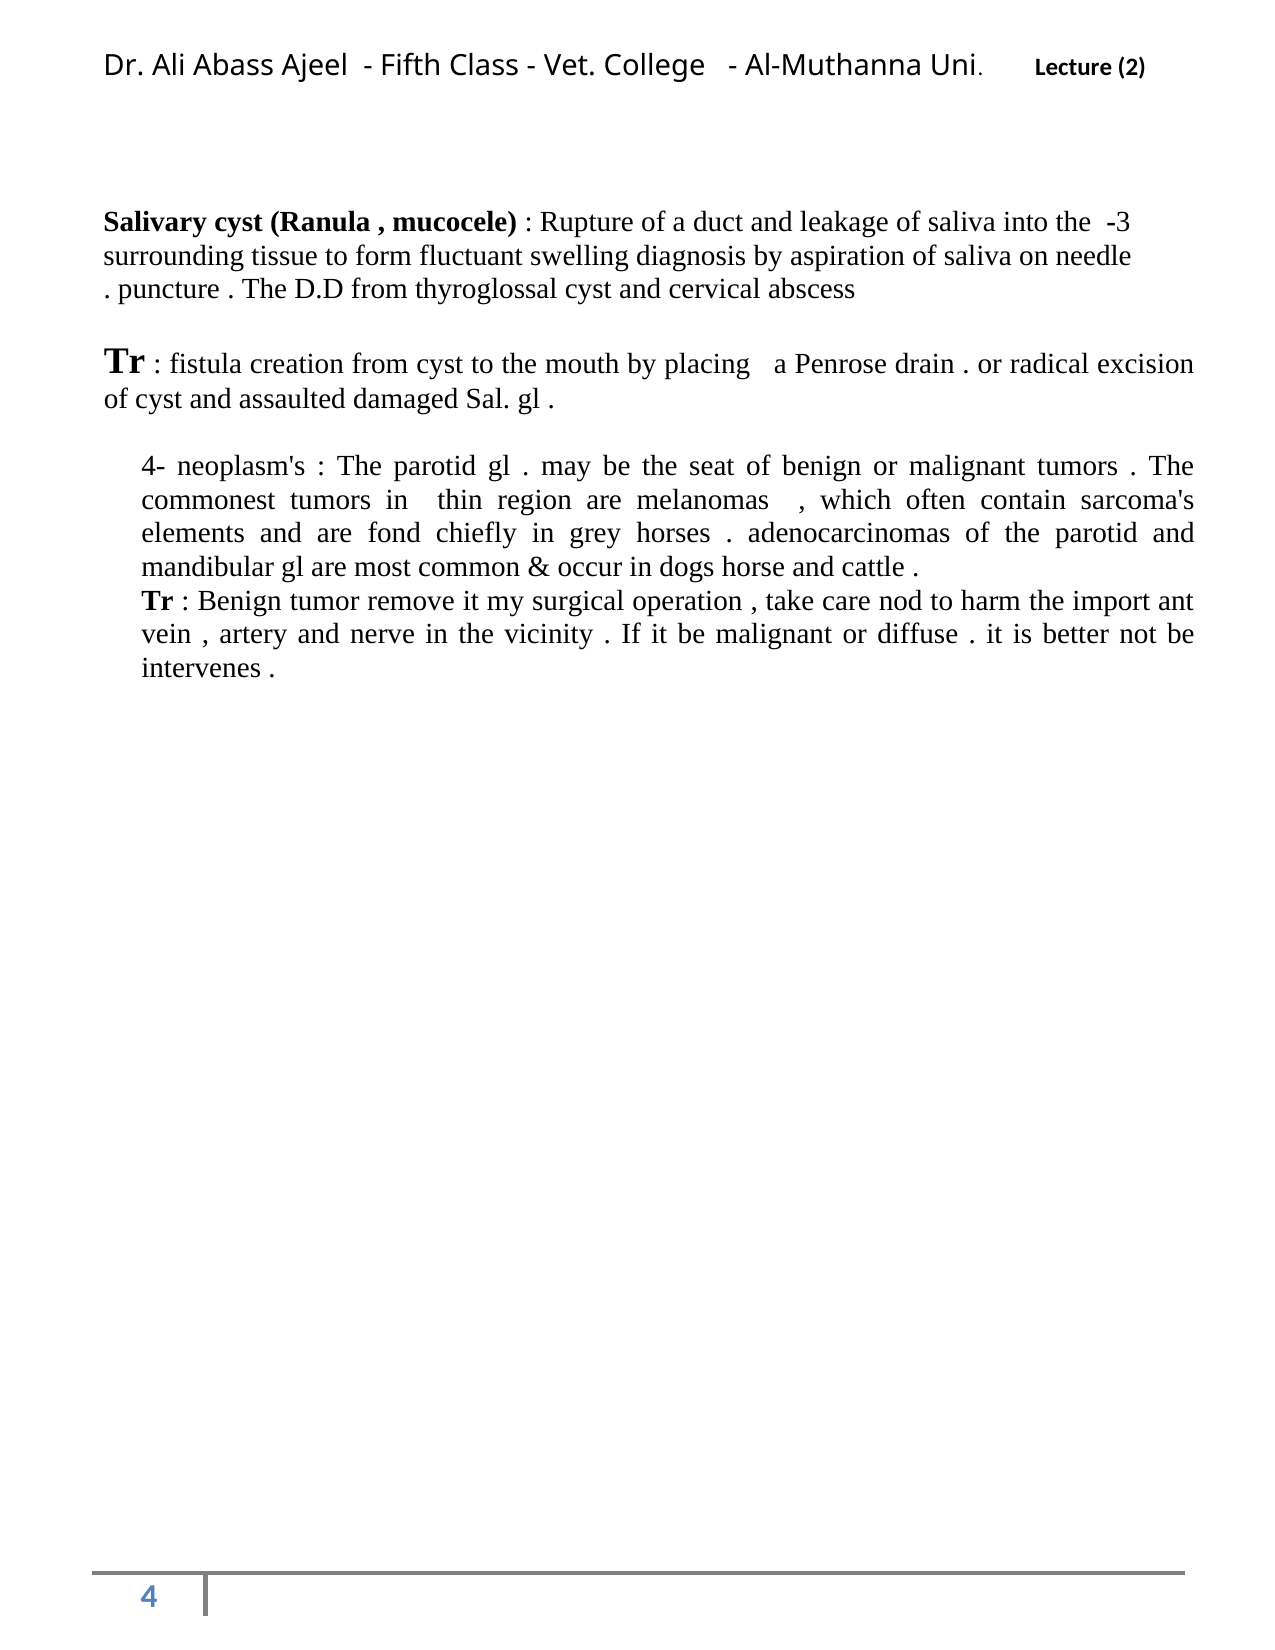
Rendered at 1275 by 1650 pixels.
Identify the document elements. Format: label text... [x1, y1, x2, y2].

text 3- Salivary cyst (Ranula , mucocele) : Rupture of a duct and leakage of saliva into the surrounding tissue to form fluctuant swelling diagnosis by aspiration of saliva on needle puncture . The D.D from thyroglossal cyst and cervical abscess . [103, 204, 1158, 305]
text 4- neoplasm's : The parotid gl . may be the seat of benign or malignant tumors . The commonest tumors in thin region are melanomas , which often contain sarcoma's elements and are fond chiefly in grey horses . adenocarcinomas of the parotid and mandibular gl are most common & occur in dogs horse and cattle . [141, 448, 1196, 583]
text Tr : fistula creation from cyst to the mouth by placing a Penrose drain . or radical excision of cyst and assaulted damaged Sal. gl . [103, 338, 1196, 415]
text Tr : Benign tumor remove it my surgical operation , take care nod to harm the import ant vein , artery and nerve in the vicinity . If it be malignant or diffuse . it is better not be intervenes . [141, 583, 1196, 683]
